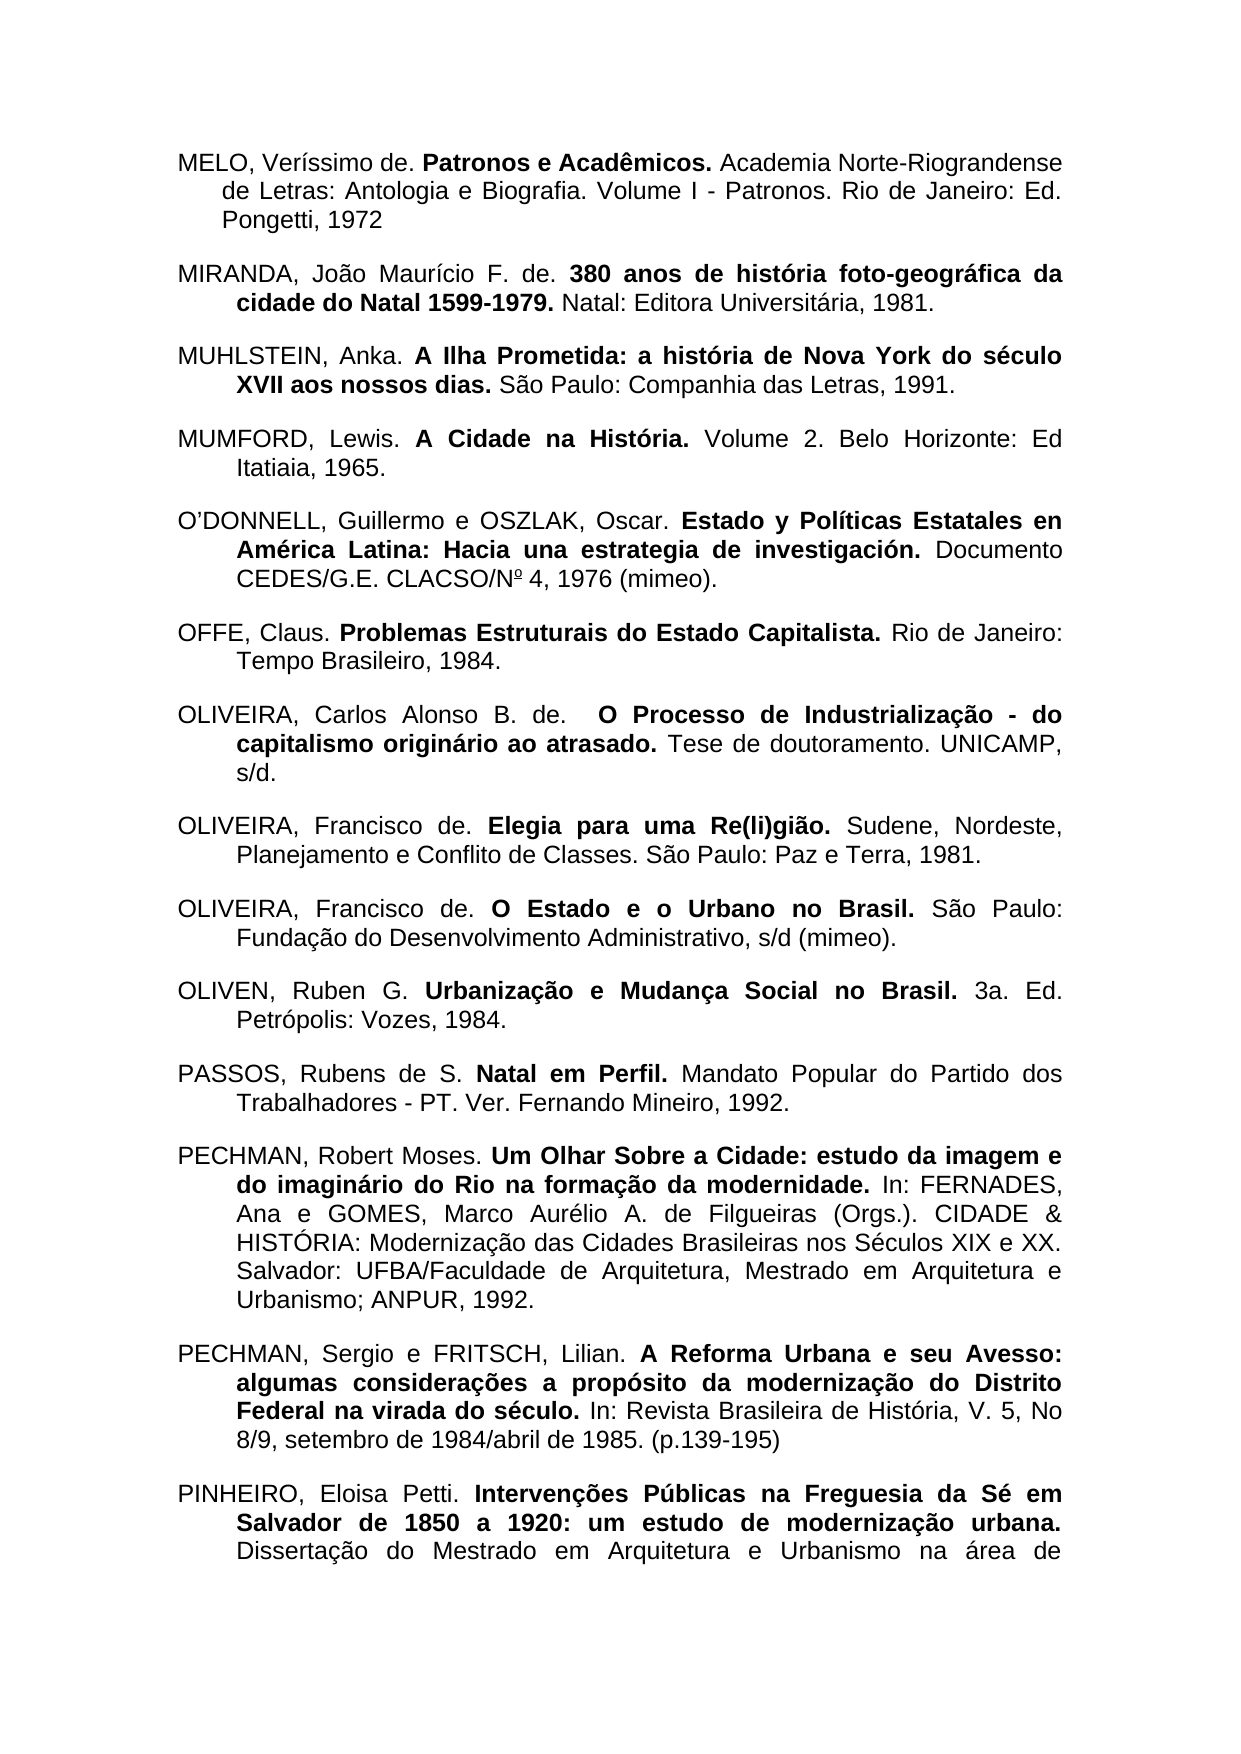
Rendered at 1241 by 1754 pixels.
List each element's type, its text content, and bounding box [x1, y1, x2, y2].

text MELO, Veríssimo de. Patronos e Acadêmicos. Academia Norte-Riograndense de Letras: Antologia e Biografia. Volume I - Patronos. Rio de Janeiro: Ed. Pongetti, 1972 [177, 148, 1063, 234]
text OLIVEIRA, Francisco de. O Estado e o Urbano no Brasil. São Paulo: Fundação do Desenvolvimento Administrativo, s/d (mimeo). [177, 894, 1063, 951]
text PECHMAN, Sergio e FRITSCH, Lilian. A Reforma Urbana e seu Avesso: algumas considerações a propósito da modernização do Distrito Federal na virada do século. In: Revista Brasileira de História, V. 5, No 8/9, setembro de 1984/abril de 1985. (p.139-195) [177, 1339, 1063, 1454]
text MIRANDA, João Maurício F. de. 380 anos de história foto-geográfica da cidade do Natal 1599-1979. Natal: Editora Universitária, 1981. [177, 259, 1063, 316]
text OLIVEN, Ruben G. Urbanização e Mudança Social no Brasil. 3a. Ed. Petrópolis: Vozes, 1984. [177, 976, 1063, 1034]
text MUHLSTEIN, Anka. A Ilha Prometida: a história de Nova York do século XVII aos nossos dias. São Paulo: Companhia das Letras, 1991. [177, 341, 1063, 399]
text PECHMAN, Robert Moses. Um Olhar Sobre a Cidade: estudo da imagem e do imaginário do Rio na formação da modernidade. In: FERNADES, Ana e GOMES, Marco Aurélio A. de Filgueiras (Orgs.). CIDADE & HISTÓRIA: Modernização das Cidades Brasileiras nos Séculos XIX e XX. Salvador: UFBA/Faculdade de Arquitetura, Mestrado em Arquitetura e Urbanismo; ANPUR, 1992. [177, 1141, 1063, 1314]
text OFFE, Claus. Problemas Estruturais do Estado Capitalista. Rio de Janeiro: Tempo Brasileiro, 1984. [177, 618, 1063, 675]
text MUMFORD, Lewis. A Cidade na História. Volume 2. Belo Horizonte: Ed Itatiaia, 1965. [177, 424, 1063, 481]
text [177, 1479, 1063, 1565]
text OLIVEIRA, Francisco de. Elegia para uma Re(li)gião. Sudene, Nordeste, Planejamento e Conflito de Classes. São Paulo: Paz e Terra, 1981. [177, 811, 1063, 869]
text PASSOS, Rubens de S. Natal em Perfil. Mandato Popular do Partido dos Trabalhadores - PT. Ver. Fernando Mineiro, 1992. [177, 1059, 1063, 1116]
text OLIVEIRA, Carlos Alonso B. de. O Processo de Industrialização - do capitalismo originário ao atrasado. Tese de doutoramento. UNICAMP, s/d. [177, 700, 1063, 786]
text O’DONNELL, Guillermo e OSZLAK, Oscar. Estado y Políticas Estatales en América Latina: Hacia una estrategia de investigación. Documento CEDES/G.E. CLACSO/No 4, 1976 (mimeo). [177, 506, 1063, 593]
